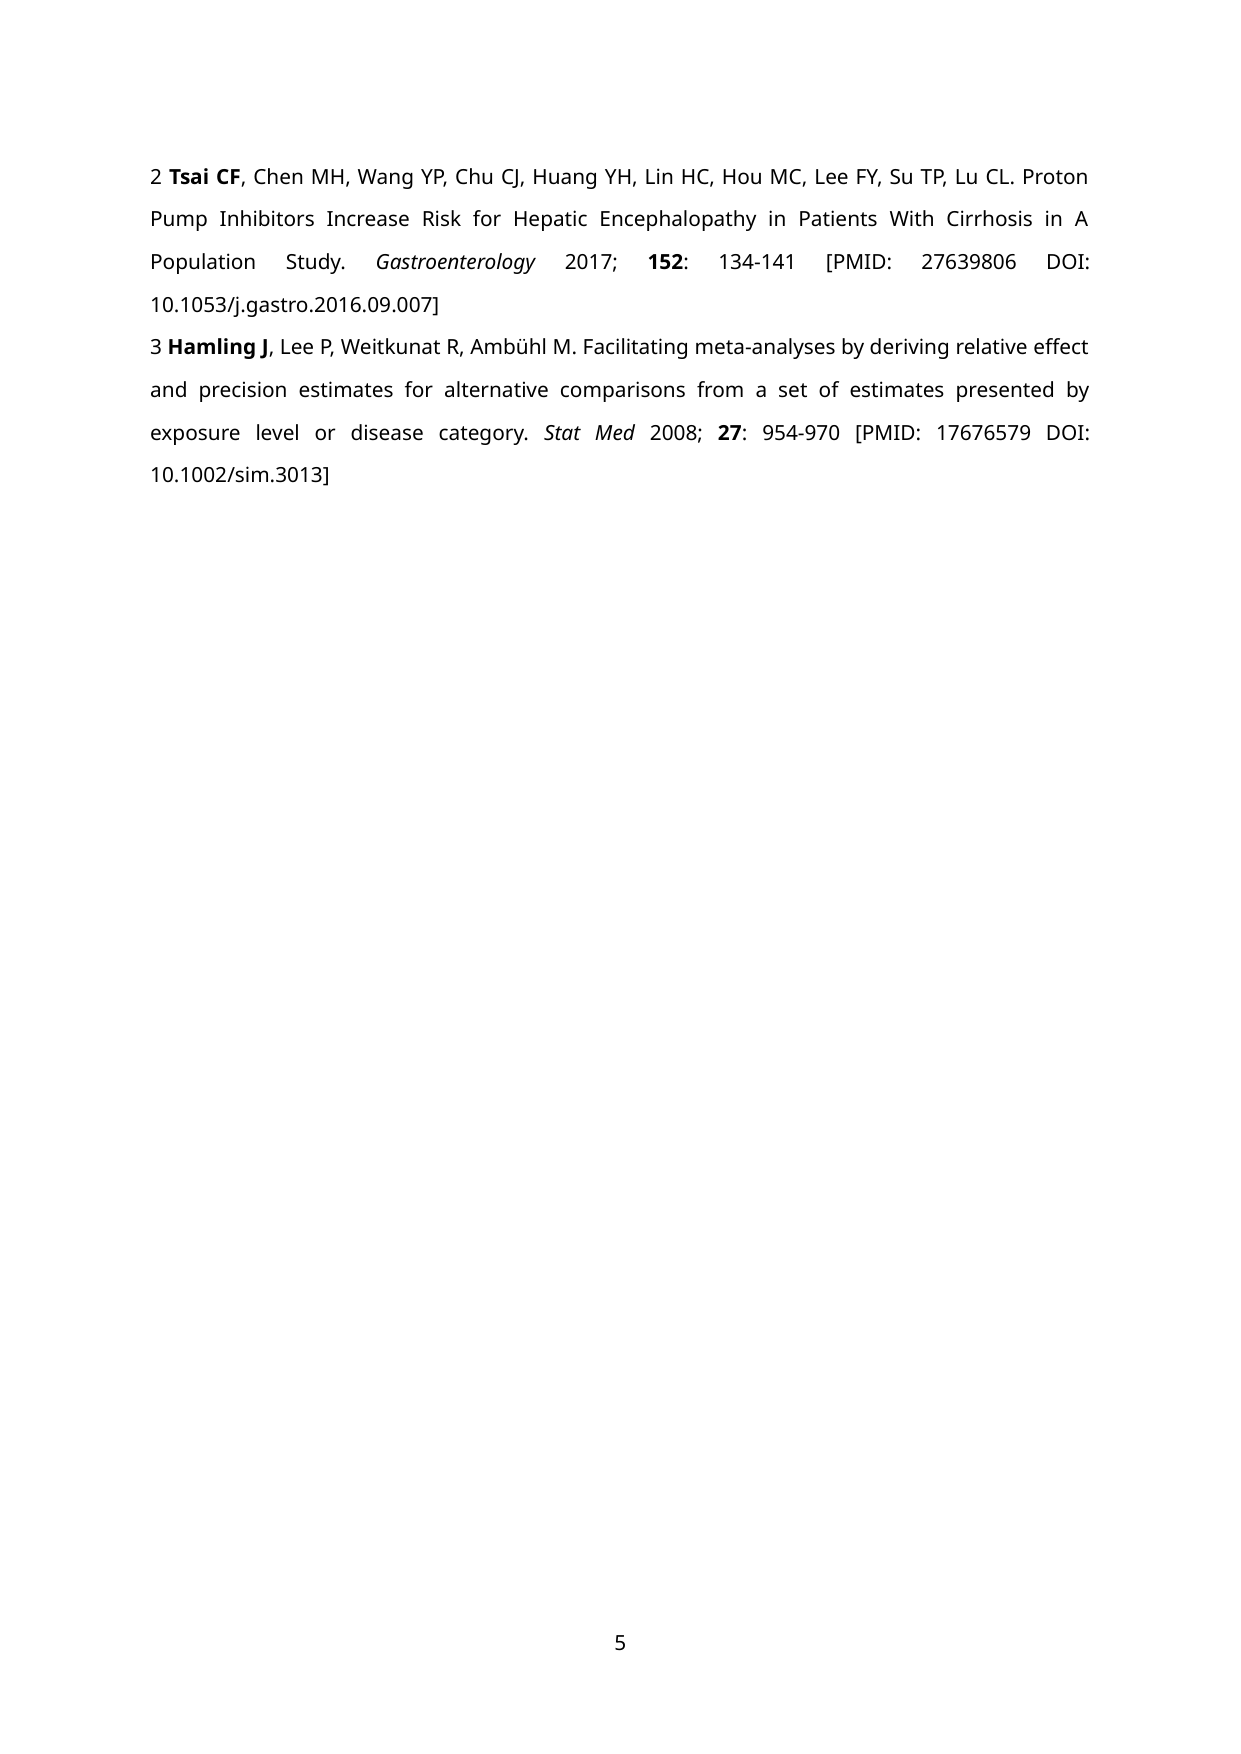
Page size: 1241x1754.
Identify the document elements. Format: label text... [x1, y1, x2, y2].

text 3 Hamling J, Lee P, Weitkunat R, Ambühl M. Facilitating meta-analyses by deriving relative effect and precision estimates for alternative comparisons from a set of estimates presented by exposure level or disease category. Stat Med 2008; 27: 954-970 [PMID: 17676579 DOI: 10.1002/sim.3013] [150, 332, 1090, 489]
text 2 Tsai CF, Chen MH, Wang YP, Chu CJ, Huang YH, Lin HC, Hou MC, Lee FY, Su TP, Lu CL. Proton Pump Inhibitors Increase Risk for Hepatic Encephalopathy in Patients With Cirrhosis in A Population Study. Gastroenterology 2017; 152: 134-141 [PMID: 27639806 DOI: 10.1053/j.gastro.2016.09.007] [150, 162, 1090, 318]
